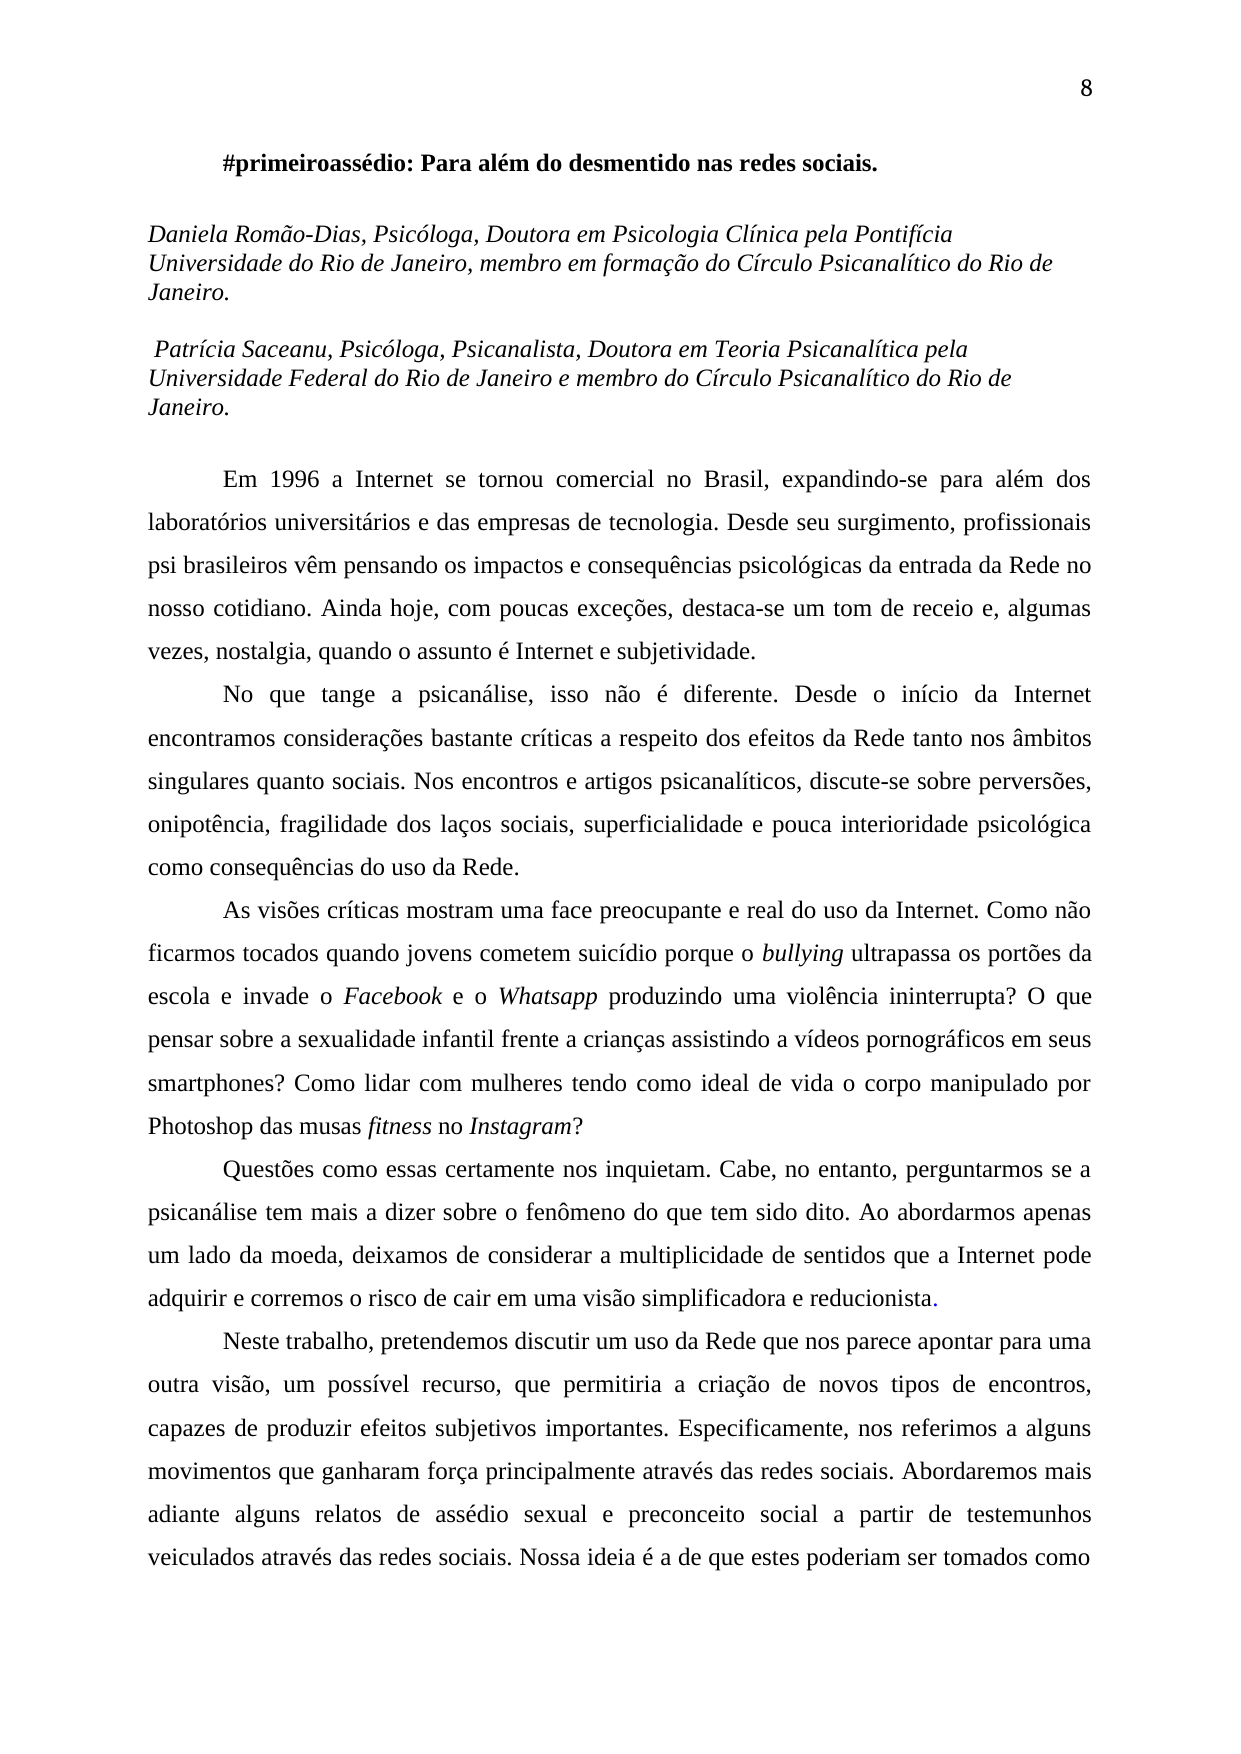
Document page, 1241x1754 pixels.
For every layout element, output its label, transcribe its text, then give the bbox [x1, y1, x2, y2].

text No que tange a psicanálise, isso não é diferente. Desde o início da Internet encontramos considerações bastante críticas a respeito dos efeitos da Rede tanto nos âmbitos singulares quanto sociais. Nos encontros e artigos psicanalíticos, discute-se sobre perversões, onipotência, fragilidade dos laços sociais, superficialidade e pouca interioridade psicológica como consequências do uso da Rede. [148, 679, 1092, 881]
text Patrícia Saceanu, Psicóloga, Psicanalista, Doutora em Teoria Psicanalítica pela Universidade Federal do Rio de Janeiro e membro do Círculo Psicanalítico do Rio de Janeiro. [148, 334, 1092, 421]
text Questões como essas certamente nos inquietam. Cabe, no entanto, perguntarmos se a psicanálise tem mais a dizer sobre o fenômeno do que tem sido dito. Ao abordarmos apenas um lado da moeda, deixamos de considerar a multiplicidade de sentidos que a Internet pode adquirir e corremos o risco de cair em uma visão simplificadora e reducionista. [148, 1154, 1092, 1312]
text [148, 1326, 1092, 1571]
text As visões críticas mostram uma face preocupante e real do uso da Internet. Como não ficarmos tocados quando jovens cometem suicídio porque o bullying ultrapassa os portões da escola e invade o Facebook e o Whatsapp produzindo uma violência ininterrupta? O que pensar sobre a sexualidade infantil frente a crianças assistindo a vídeos pornográficos em seus smartphones? Como lidar com mulheres tendo como ideal de vida o corpo manipulado por Photoshop das musas fitness no Instagram? [148, 895, 1092, 1139]
text Em 1996 a Internet se tornou comercial no Brasil, expandindo-se para além dos laboratórios universitários e das empresas de tecnologia. Desde seu surgimento, profissionais psi brasileiros vêm pensando os impactos e consequências psicológicas da entrada da Rede no nosso cotidiano. Ainda hoje, com poucas exceções, destaca-se um tom de receio e, algumas vezes, nostalgia, quando o assunto é Internet e subjetividade. [148, 464, 1092, 665]
text #primeiroassédio: Para além do desmentido nas redes sociais. [148, 148, 1092, 176]
text Daniela Romão-Dias, Psicóloga, Doutora em Psicologia Clínica pela Pontifícia Universidade do Rio de Janeiro, membro em formação do Círculo Psicanalítico do Rio de Janeiro. [148, 219, 1092, 306]
